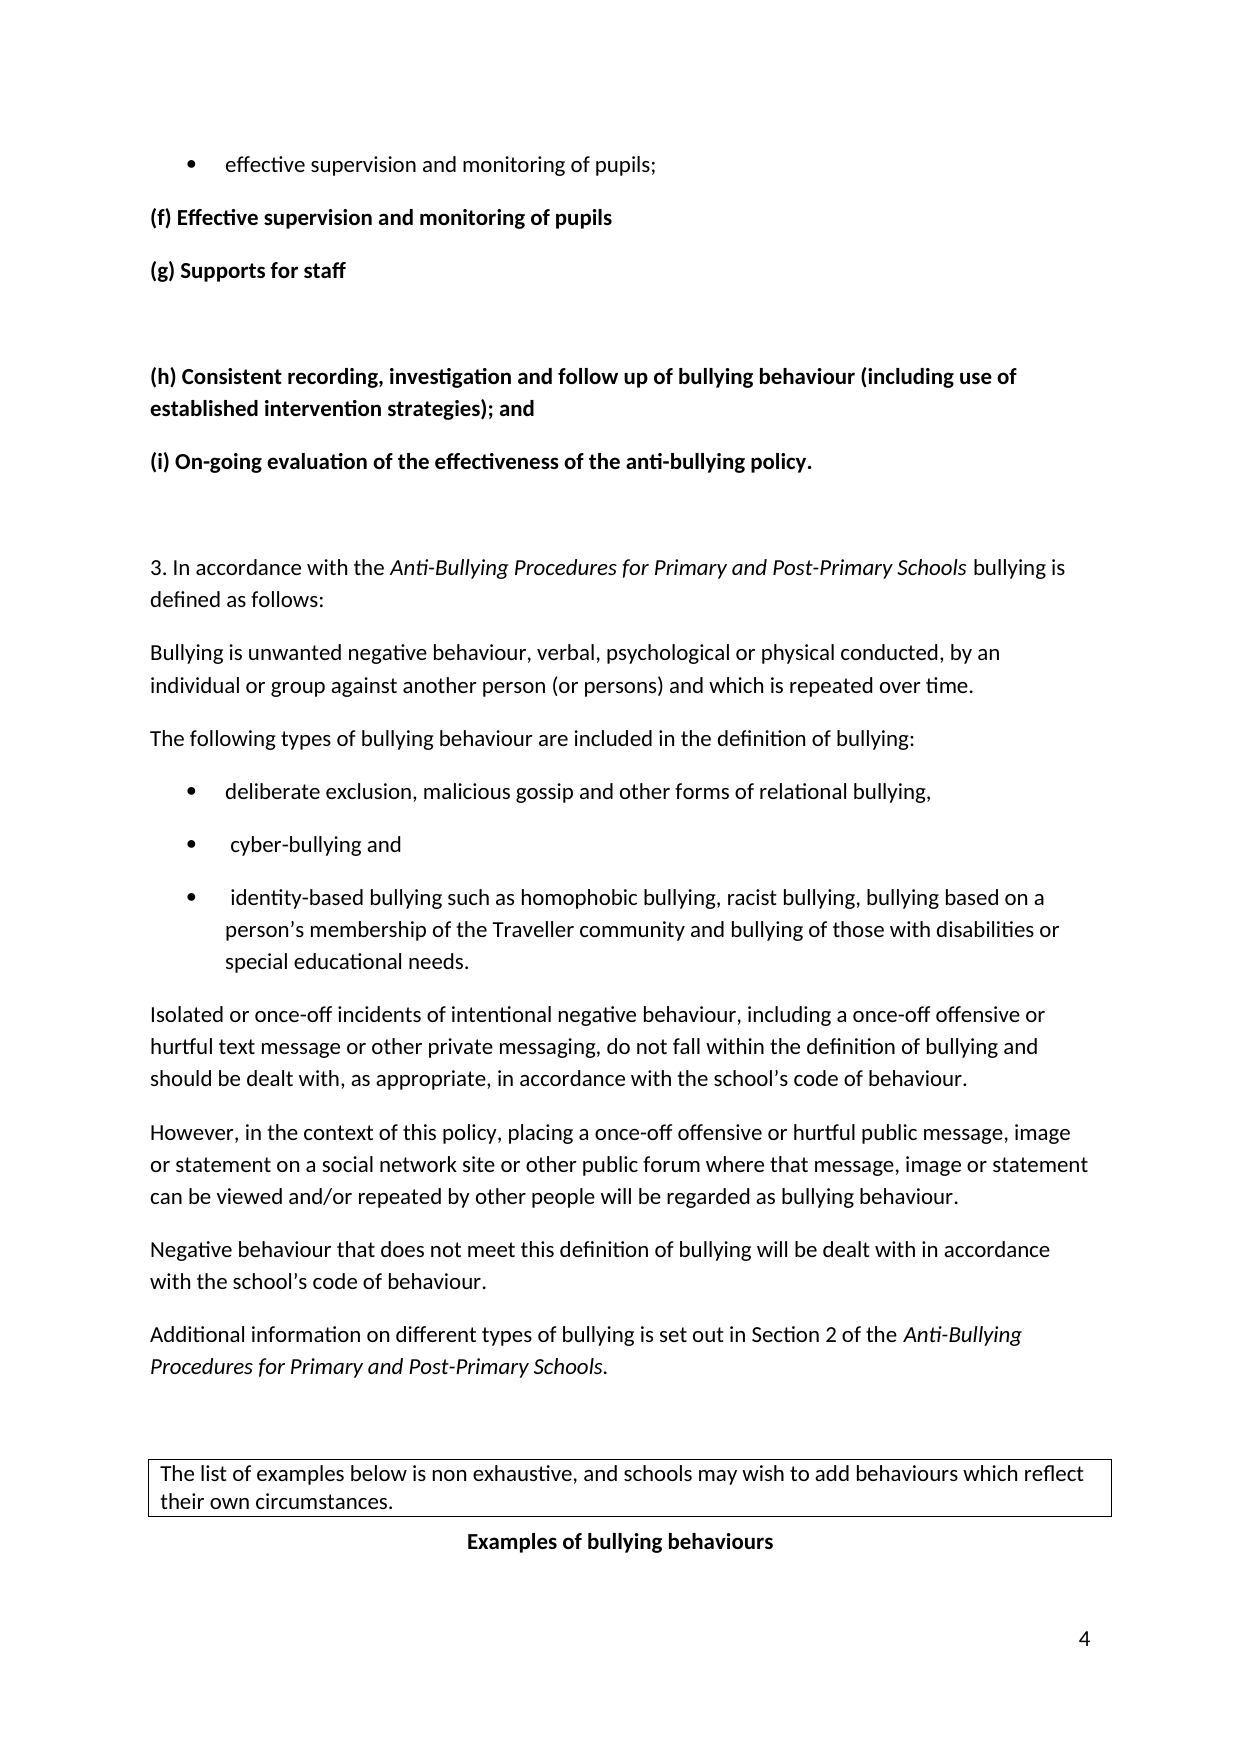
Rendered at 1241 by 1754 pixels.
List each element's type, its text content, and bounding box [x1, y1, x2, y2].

text (h) Consistent recording, investigation and follow up of bullying behaviour (including use of established intervention strategies); and [150, 362, 1090, 422]
text (f) Effective supervision and monitoring of pupils [150, 203, 1090, 231]
text Examples of bullying behaviours [150, 1527, 1090, 1555]
text Negative behaviour that does not meet this definition of bullying will be dealt with in accordance with the school’s code of behaviour. [150, 1235, 1090, 1295]
text (g) Supports for staff [150, 256, 1090, 284]
text 3. In accordance with the Anti-Bullying Procedures for Primary and Post-Primary Schools bullying is defined as follows: [150, 553, 1090, 613]
list effective supervision and monitoring of pupils; [187, 150, 1090, 178]
text Additional information on different types of bullying is set out in Section 2 of the Anti-Bullying Procedures for Primary and Post-Primary Schools. [150, 1320, 1090, 1380]
list identity-based bullying such as homophobic bullying, racist bullying, bullying based on a person’s membership of the Traveller community and bullying of those with disabilities or special educational needs. [187, 883, 1090, 975]
text (i) On-going evaluation of the effectiveness of the anti-bullying policy. [150, 447, 1090, 475]
text Isolated or once-off incidents of intentional negative behaviour, including a once-off offensive or hurtful text message or other private messaging, do not fall within the definition of bullying and should be dealt with, as appropriate, in accordance with the school’s code of behaviour. [150, 1000, 1090, 1093]
text Bullying is unwanted negative behaviour, verbal, psychological or physical conducted, by an individual or group against another person (or persons) and which is repeated over time. [150, 638, 1090, 699]
list deliberate exclusion, malicious gossip and other forms of relational bullying, [187, 777, 1090, 805]
list cyber-bullying and [187, 830, 1090, 858]
table_header The list of examples below is non exhaustive, and schools may wish to add behaviours which reflect their own circumstances. [149, 1460, 1111, 1516]
text The following types of bullying behaviour are included in the definition of bullying: [150, 724, 1090, 752]
text However, in the context of this policy, placing a once-off offensive or hurtful public message, image or statement on a social network site or other public forum where that message, image or statement can be viewed and/or repeated by other people will be regarded as bullying behaviour. [150, 1118, 1090, 1210]
